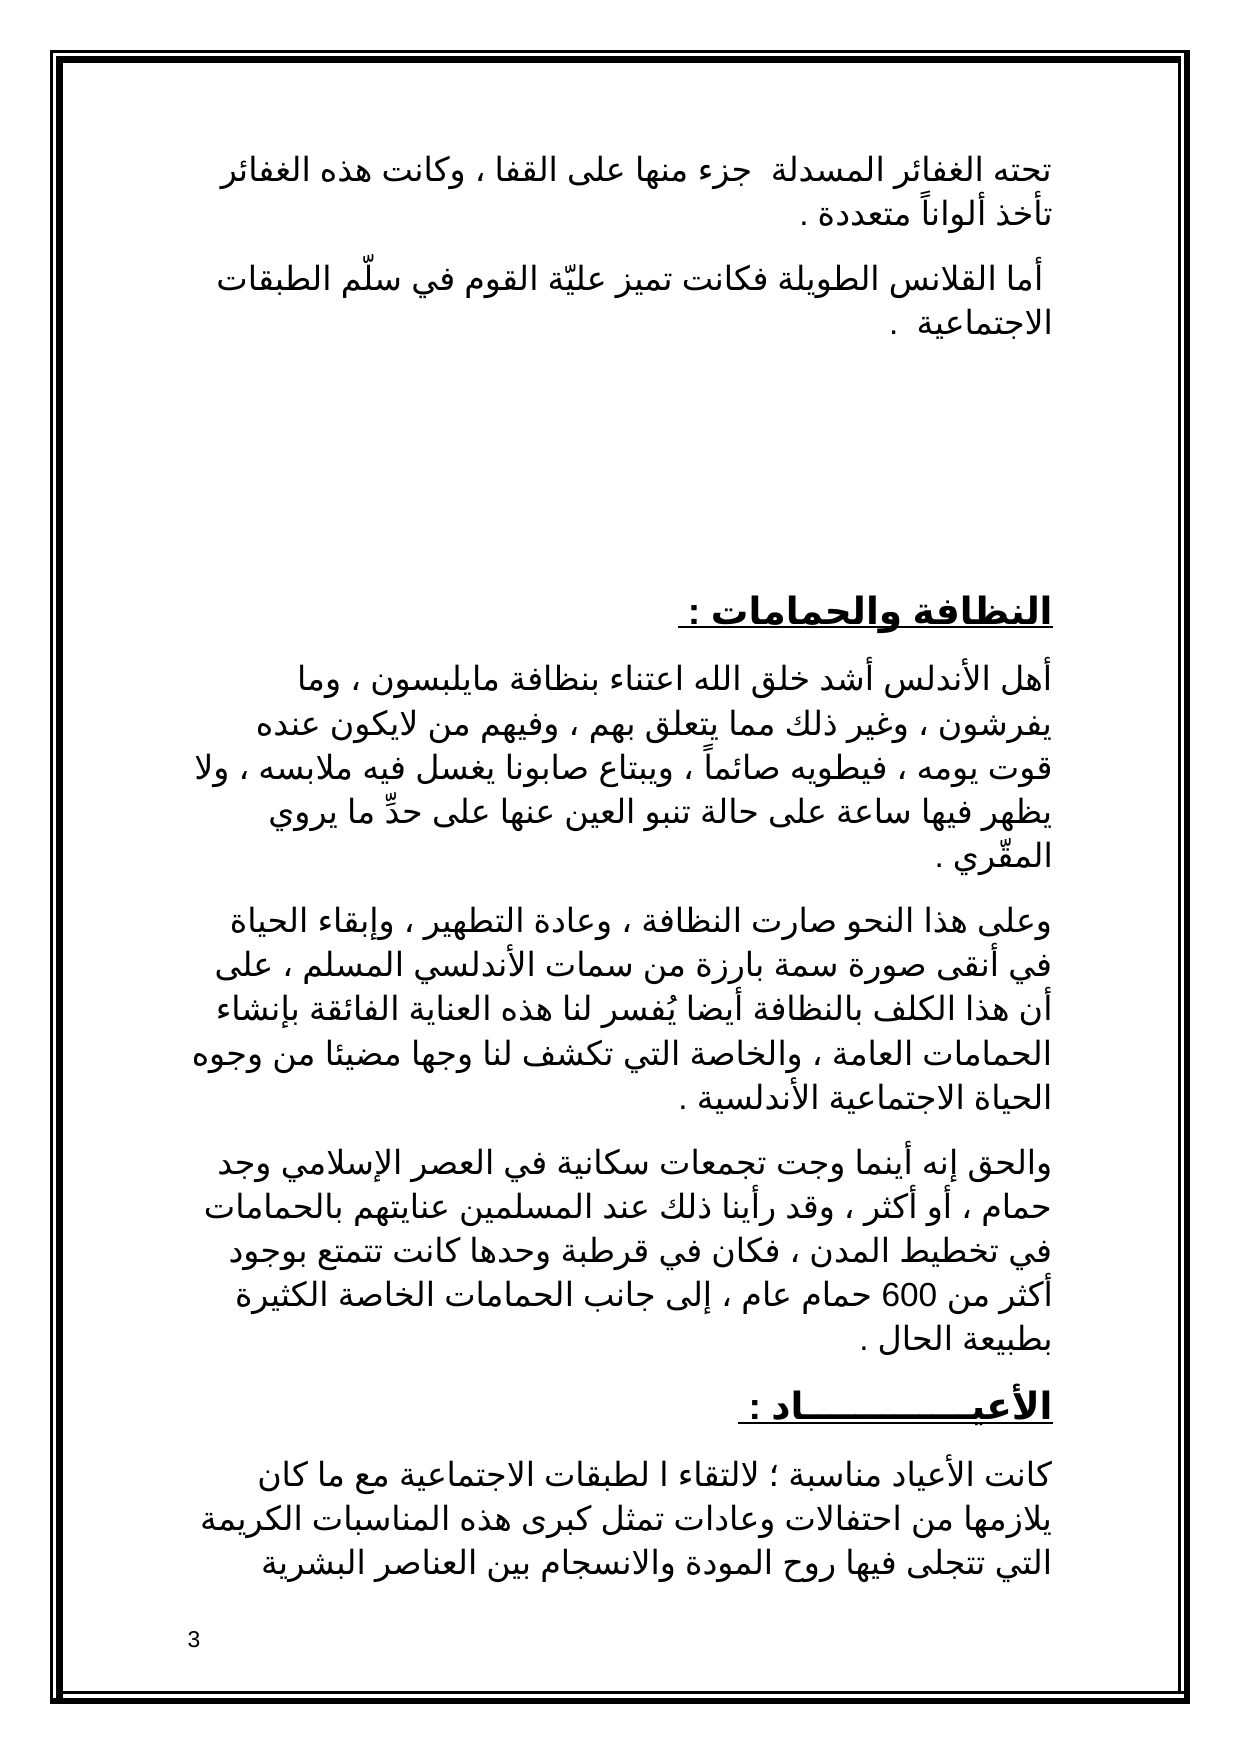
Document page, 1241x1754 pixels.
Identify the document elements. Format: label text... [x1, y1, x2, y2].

text أما القلانس الطويلة فكانت تميز عليّة القوم في سلّم الطبقات الاجتماعية . [187, 259, 1053, 342]
text الأعيـــــــــــــاد : [187, 1384, 1053, 1427]
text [187, 150, 1053, 233]
text أهل الأندلس أشد خلق الله اعتناء بنظافة مايلبسون ، وما يفرشون ، وغير ذلك مما يتعلق بهم ، وفيهم من لايكون عنده قوت يومه ، فيطويه صائماً ، ويبتاع صابونا يغسل فيه ملابسه ، ولا يظهر فيها ساعة على حالة تنبو العين عنها على حدِّ ما يروي المقّري . [187, 659, 1053, 874]
text النظافة والحمامات : [187, 589, 1053, 632]
text والحق إنه أينما وجت تجمعات سكانية في العصر الإسلامي وجد حمام ، أو أكثر ، وقد رأينا ذلك عند المسلمين عنايتهم بالحمامات في تخطيط المدن ، فكان في قرطبة وحدها كانت تتمتع بوجود أكثر من 600 حمام عام ، إلى جانب الحمامات الخاصة الكثيرة بطبيعة الحال . [187, 1143, 1053, 1358]
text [187, 1455, 1053, 1582]
text وعلى هذا النحو صارت النظافة ، وعادة التطهير ، وإبقاء الحياة في أنقى صورة سمة بارزة من سمات الأندلسي المسلم ، على أن هذا الكلف بالنظافة أيضا يُفسر لنا هذه العناية الفائقة بإنشاء الحمامات العامة ، والخاصة التي تكشف لنا وجها مضيئا من وجوه الحياة الاجتماعية الأندلسية . [187, 901, 1053, 1116]
